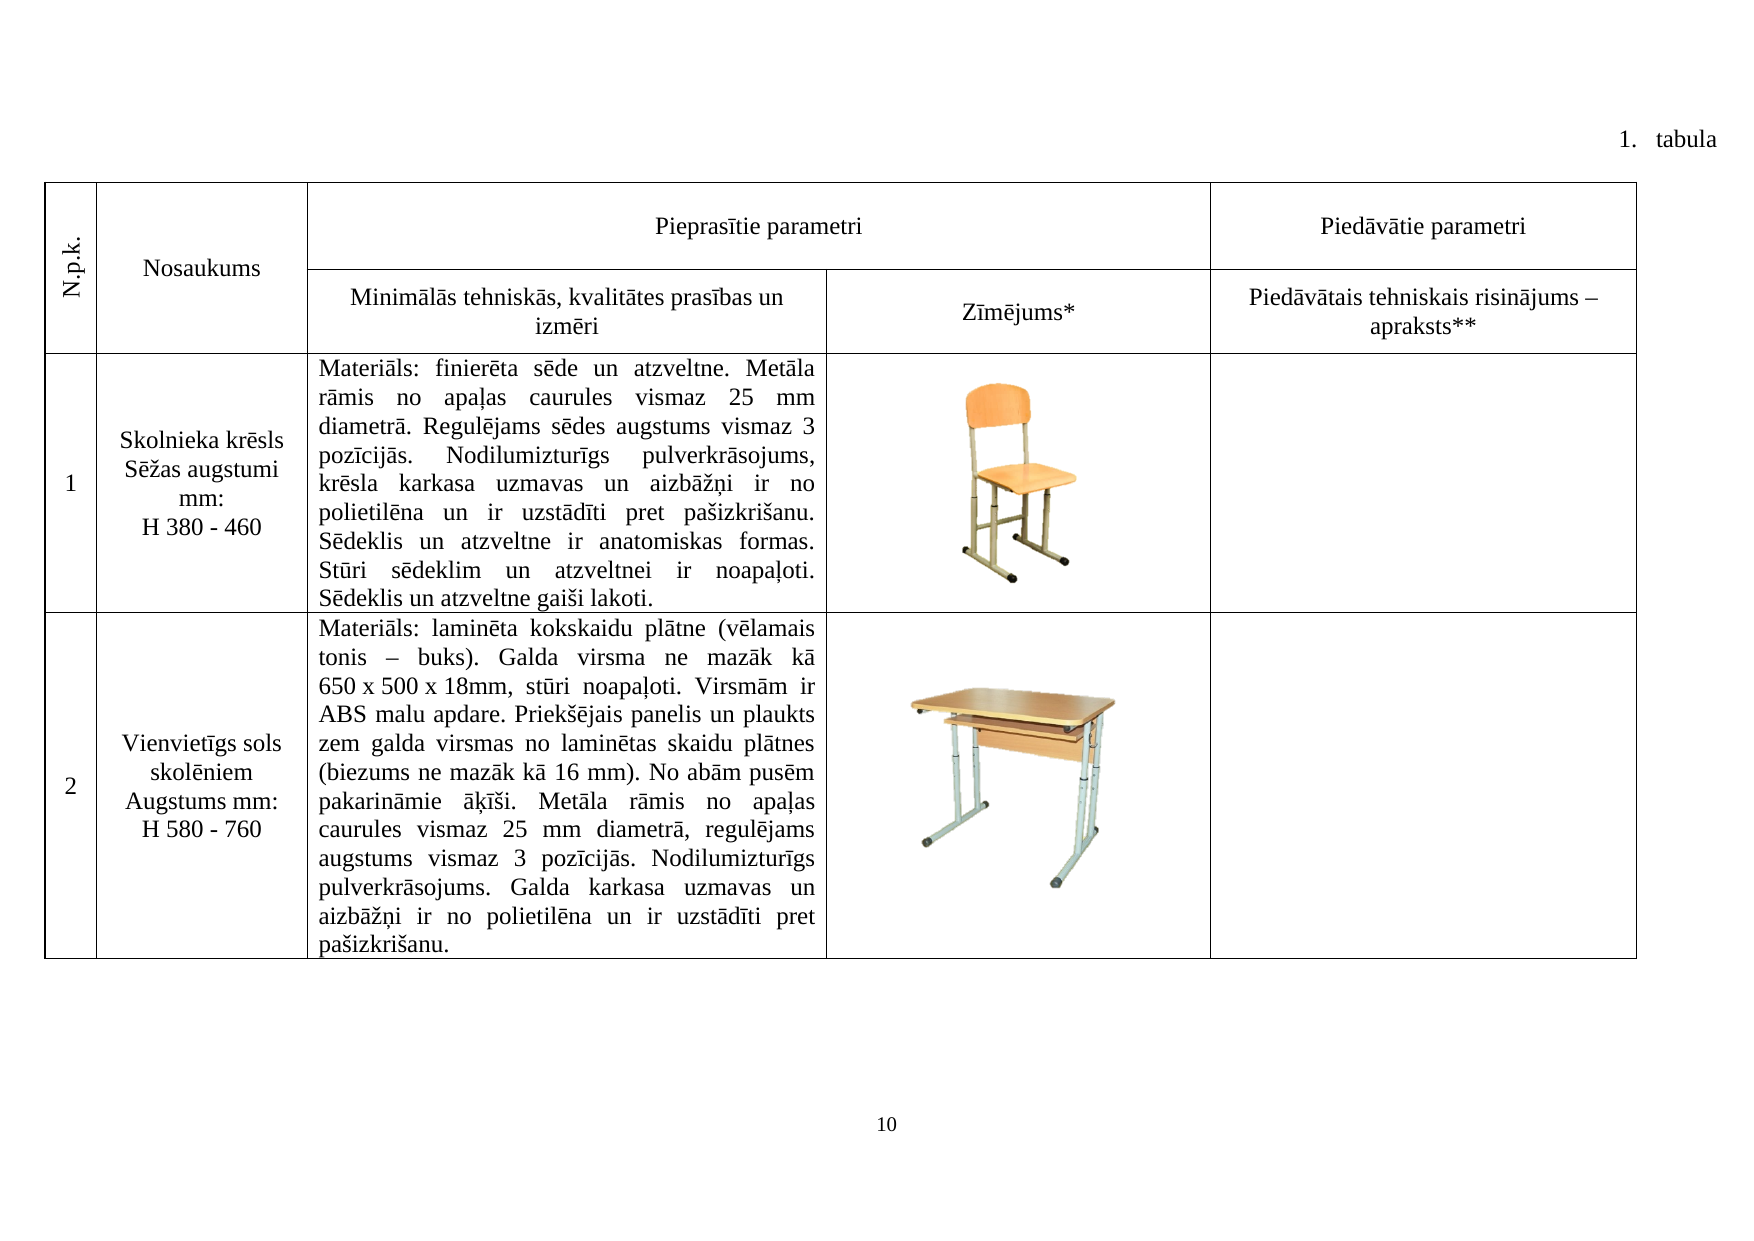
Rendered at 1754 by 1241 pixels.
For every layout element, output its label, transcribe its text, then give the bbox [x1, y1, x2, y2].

list tabula [94, 124, 1717, 153]
table_header N.p.k. [46, 183, 96, 352]
table_cell Vienvietīgs sols skolēniem Augstums mm: H 580 - 760 [97, 613, 307, 958]
table_cell [1211, 613, 1636, 958]
table_header Pieprasītie parametri [308, 183, 1210, 269]
table_cell [1211, 354, 1636, 612]
table_header Nosaukums [97, 183, 307, 352]
picture [861, 667, 1176, 904]
table_cell Materiāls: finierēta sēde un atzveltne. Metāla rāmis no apaļas caurules vismaz 25 mm diametrā. Regulējams sēdes augstums vismaz 3 pozīcijās. Nodilumizturīgs pulverkrāsojums, krēsla karkasa uzmavas un aizbāžņi ir no polietilēna un ir uzstādīti pret pašizkrišanu. Sēdeklis un atzveltne ir anatomiskas formas. Stūri sēdeklim un atzveltnei ir noapaļoti. Sēdeklis un atzveltne gaiši lakoti. [308, 354, 826, 612]
table_cell Minimālās tehniskās, kvalitātes prasības un izmēri [308, 270, 826, 352]
table_cell 2 [46, 613, 96, 958]
table_cell Zīmējums* [827, 270, 1210, 352]
table_cell [827, 354, 1210, 612]
table_cell Skolnieka krēsls Sēžas augstumi mm: H 380 - 460 [97, 354, 307, 612]
picture [937, 380, 1099, 586]
table_header Piedāvātie parametri [1211, 183, 1636, 269]
table_cell Materiāls: laminēta kokskaidu plātne (vēlamais tonis – buks). Galda virsma ne mazāk kā 650 x 500 x 18mm, stūri noapaļoti. Virsmām ir ABS malu apdare. Priekšējais panelis un plaukts zem galda virsmas no laminētas skaidu plātnes (biezums ne mazāk kā 16 mm). No abām pusēm pakarināmie āķīši. Metāla rāmis no apaļas caurules vismaz 25 mm diametrā, regulējams augstums vismaz 3 pozīcijās. Nodilumizturīgs pulverkrāsojums. Galda karkasa uzmavas un aizbāžņi ir no polietilēna un ir uzstādīti pret pašizkrišanu. [308, 613, 826, 958]
table_cell Piedāvātais tehniskais risinājums – apraksts** [1211, 270, 1636, 352]
table_cell 1 [46, 354, 96, 612]
table_cell [827, 613, 1210, 958]
